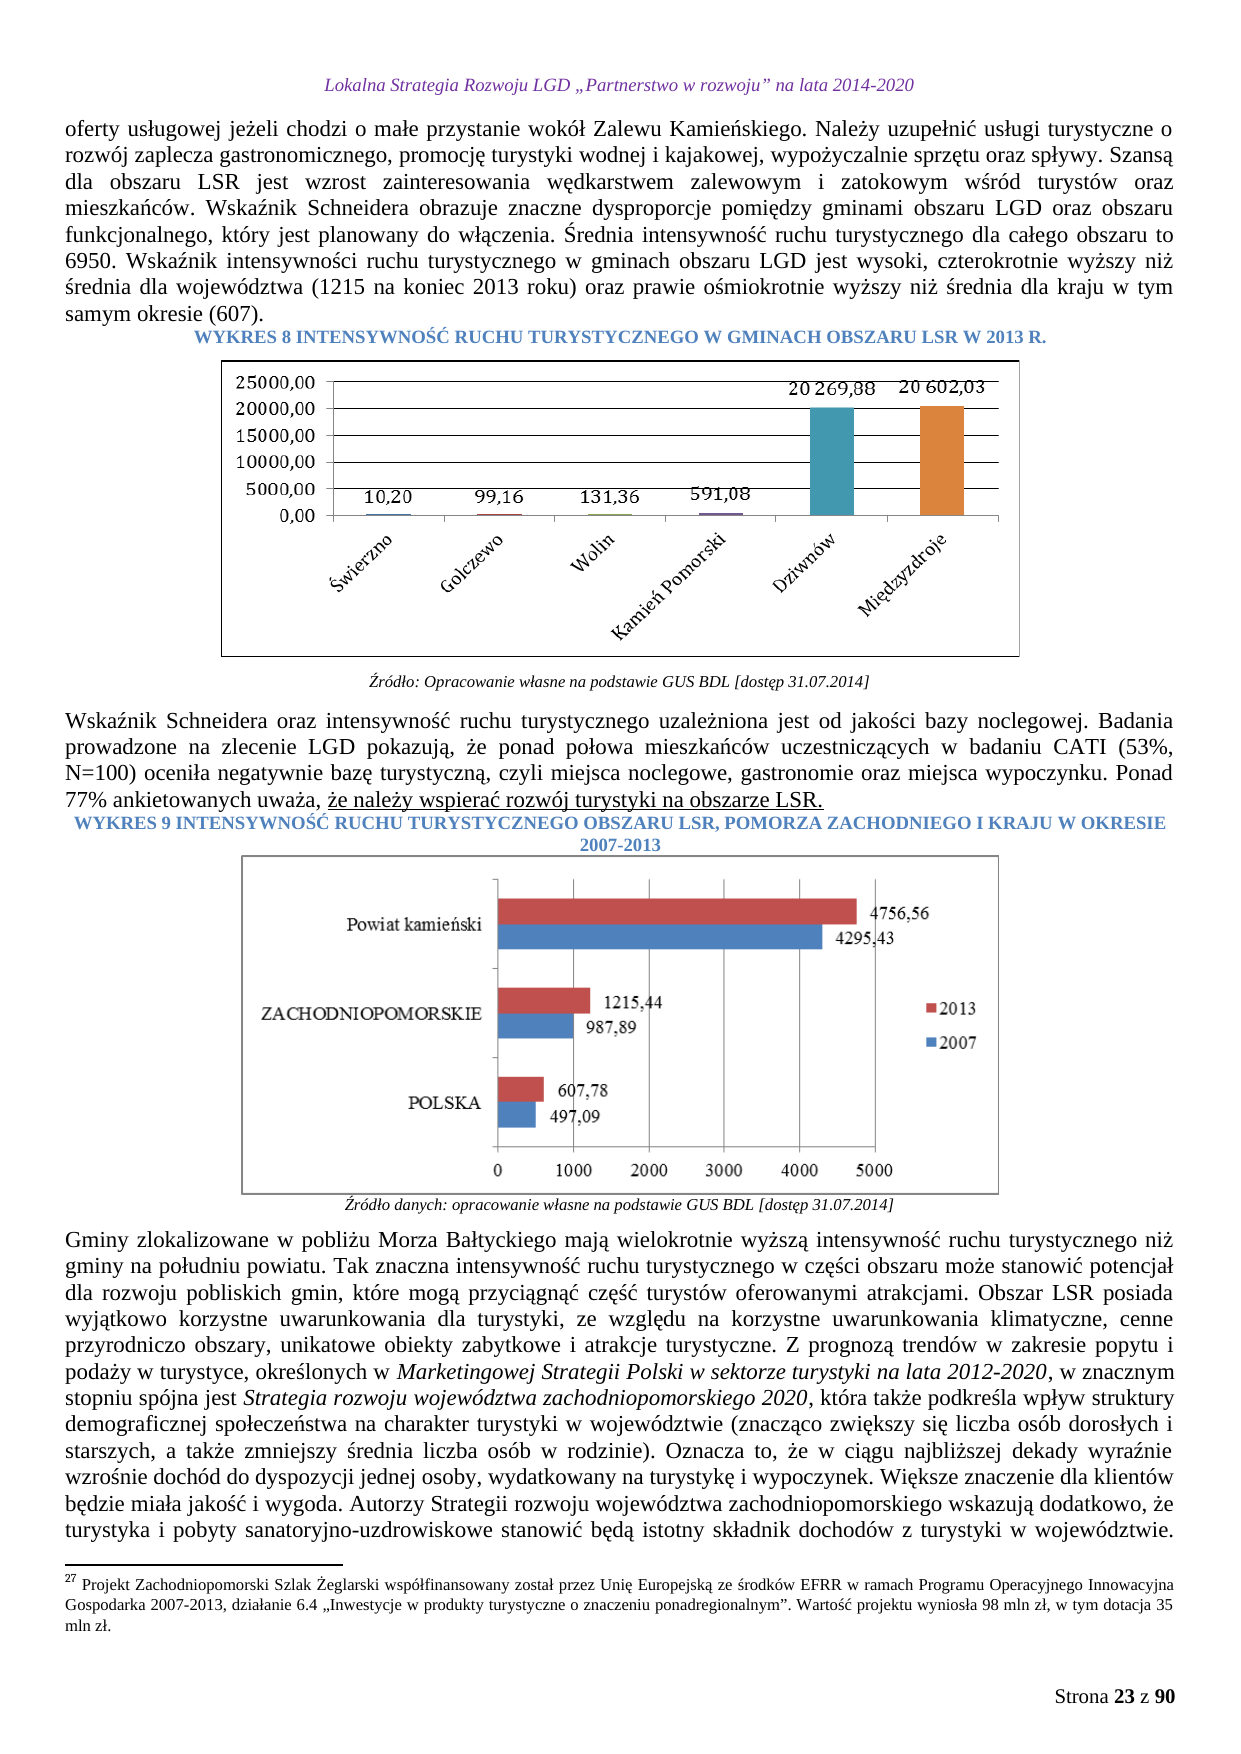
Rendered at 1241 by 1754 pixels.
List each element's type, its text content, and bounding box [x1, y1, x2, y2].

text WYKRES 8 INTENSYWNOŚĆ RUCHU TURYSTYCZNEGO W GMINACH OBSZARU LSR W 2013 R. [65, 326, 1175, 348]
text Źródło danych: opracowanie własne na podstawie GUS BDL [dostęp 31.07.2014] [65, 1194, 1175, 1213]
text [65, 1226, 1175, 1542]
text Źródło: Opracowanie własne na podstawie GUS BDL [dostęp 31.07.2014] [65, 671, 1175, 691]
text Wskaźnik Schneidera oraz intensywność ruchu turystycznego uzależniona jest od jakości bazy noclegowej. Badania prowadzone na zlecenie LGD pokazują, że ponad połowa mieszkańców uczestniczących w badaniu CATI (53%, N=100) oceniła negatywnie bazę turystyczną, czyli miejsca noclegowe, gastronomie oraz miejsca wypoczynku. Ponad 77% ankietowanych uważa, że należy wspierać rozwój turystyki na obszarze LSR. [65, 707, 1175, 812]
text WYKRES 9 INTENSYWNOŚĆ RUCHU TURYSTYCZNEGO OBSZARU LSR, POMORZA ZACHODNIEGO I KRAJU W OKRESIE 2007-2013 [65, 812, 1175, 855]
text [65, 115, 1175, 326]
picture [241, 855, 999, 1195]
picture [221, 360, 1020, 657]
